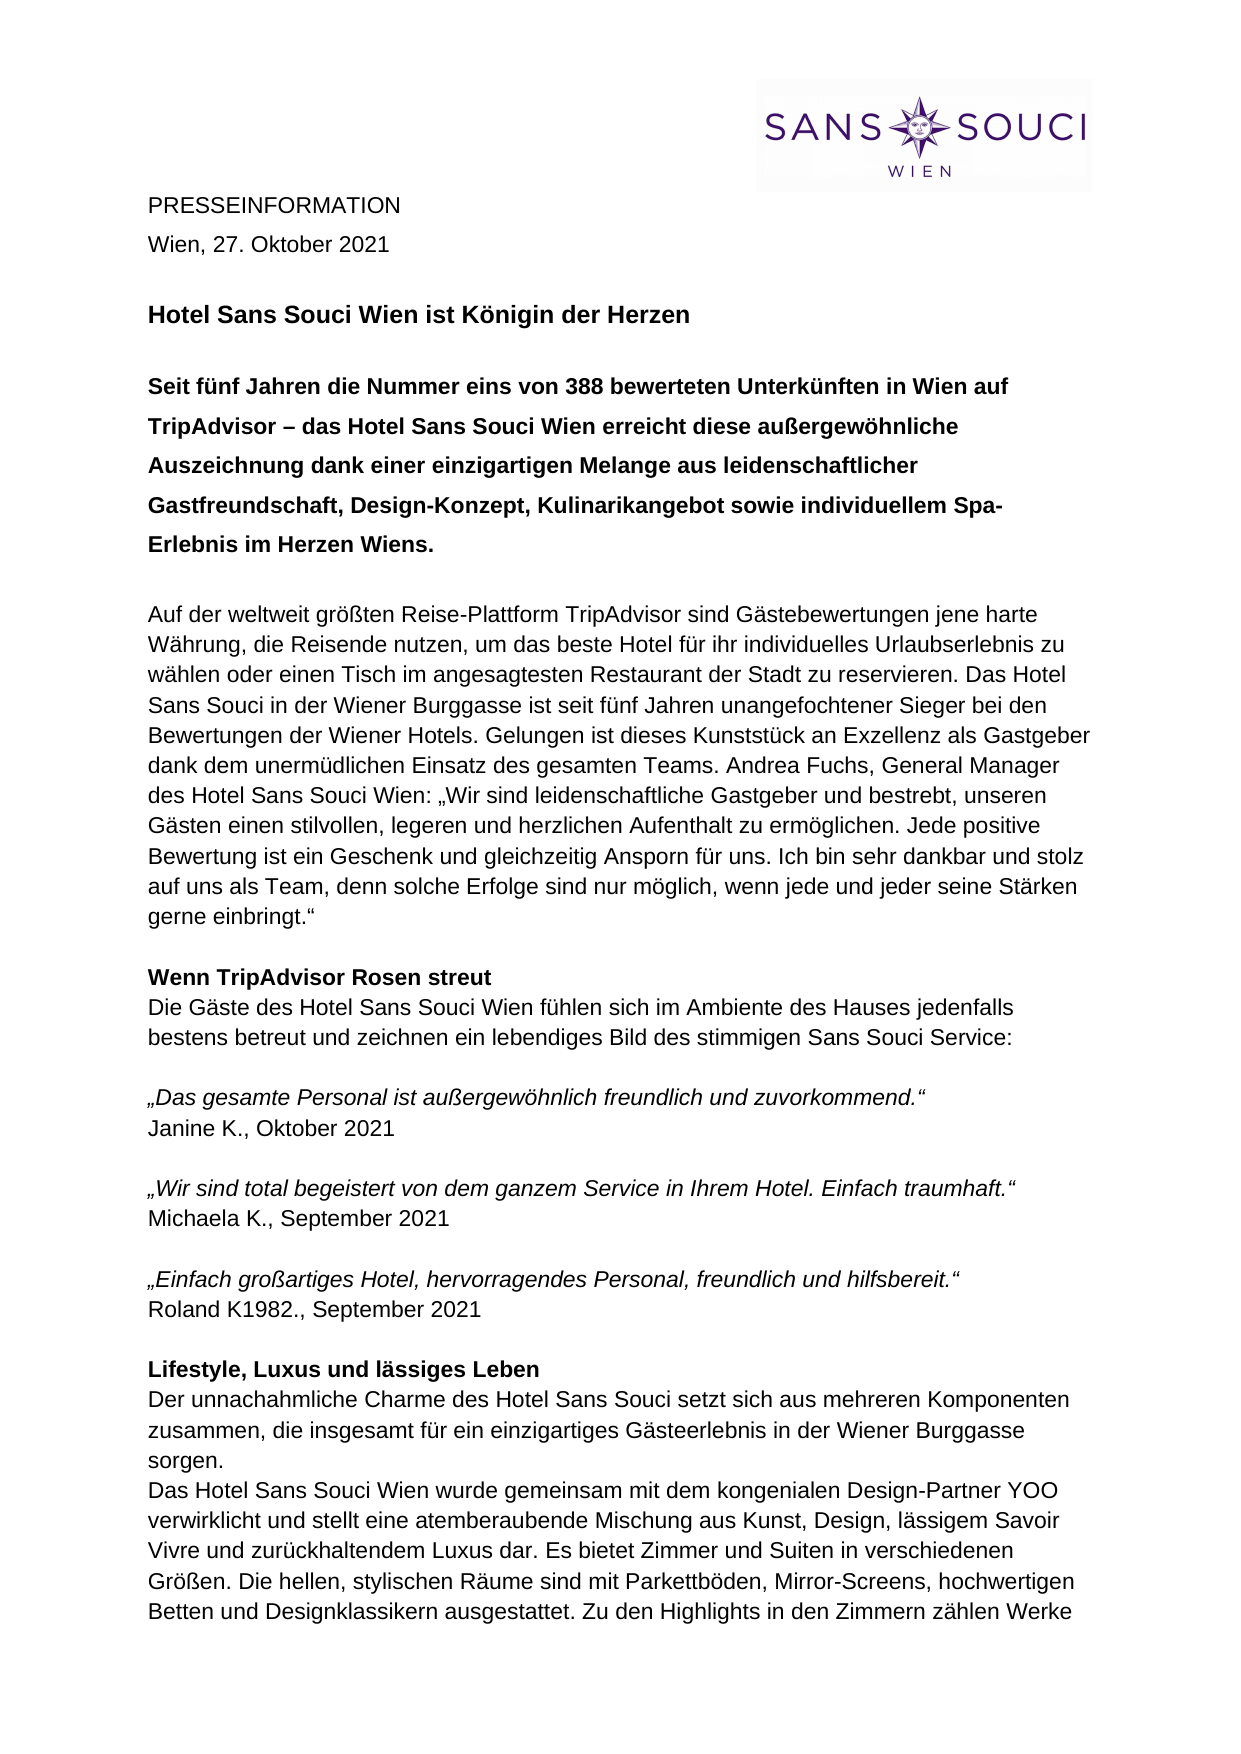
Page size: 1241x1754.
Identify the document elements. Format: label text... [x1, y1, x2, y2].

text Janine K., Oktober 2021 [148, 1114, 1093, 1141]
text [148, 1477, 1093, 1624]
text „Wir sind total begeistert von dem ganzem Service in Ihrem Hotel. Einfach traumhaft.“ [148, 1175, 1093, 1201]
text PRESSEINFORMATION [148, 192, 1093, 218]
text Wien, 27. Oktober 2021 [148, 231, 1093, 258]
text Michaela K., September 2021 [148, 1205, 1093, 1231]
text Der unnachahmliche Charme des Hotel Sans Souci setzt sich aus mehreren Komponenten zusammen, die insgesamt für ein einzigartiges Gästeerlebnis in der Wiener Burggasse sorgen. [148, 1386, 1093, 1473]
text Wenn TripAdvisor Rosen streut [148, 963, 1093, 990]
text Lifestyle, Luxus und lässiges Leben [148, 1356, 1093, 1382]
text „Das gesamte Personal ist außergewöhnlich freundlich und zuvorkommend.“ [148, 1084, 1093, 1111]
text Hotel Sans Souci Wien ist Königin der Herzen [148, 300, 1093, 328]
text Seit fünf Jahren die Nummer eins von 388 bewerteten Unterkünften in Wien auf TripAdvisor – das Hotel Sans Souci Wien erreicht diese außergewöhnliche Auszeichnung dank einer einzigartigen Melange aus leidenschaftlicher Gastfreundschaft, Design-Konzept, Kulinarikangebot sowie individuellem Spa-Erlebnis im Herzen Wiens. [148, 373, 1093, 558]
picture [756, 79, 1094, 192]
text Roland K1982., September 2021 [148, 1296, 1093, 1322]
text Die Gäste des Hotel Sans Souci Wien fühlen sich im Ambiente des Hauses jedenfalls bestens betreut und zeichnen ein lebendiges Bild des stimmigen Sans Souci Service: [148, 994, 1093, 1050]
text Auf der weltweit größten Reise-Plattform TripAdvisor sind Gästebewertungen jene harte Währung, die Reisende nutzen, um das beste Hotel für ihr individuelles Urlaubserlebnis zu wählen oder einen Tisch im angesagtesten Restaurant der Stadt zu reservieren. Das Hotel Sans Souci in der Wiener Burggasse ist seit fünf Jahren unangefochtener Sieger bei den Bewertungen der Wiener Hotels. Gelungen ist dieses Kunststück an Exzellenz als Gastgeber dank dem unermüdlichen Einsatz des gesamten Teams. Andrea Fuchs, General Manager des Hotel Sans Souci Wien: „Wir sind leidenschaftliche Gastgeber und bestrebt, unseren Gästen einen stilvollen, legeren und herzlichen Aufenthalt zu ermöglichen. Jede positive Bewertung ist ein Geschenk und gleichzeitig Ansporn für uns. Ich bin sehr dankbar und stolz auf uns als Team, denn solche Erfolge sind nur möglich, wenn jede und jeder seine Stärken gerne einbringt.“ [148, 601, 1093, 929]
text „Einfach großartiges Hotel, hervorragendes Personal, freundlich und hilfsbereit.“ [148, 1266, 1093, 1292]
